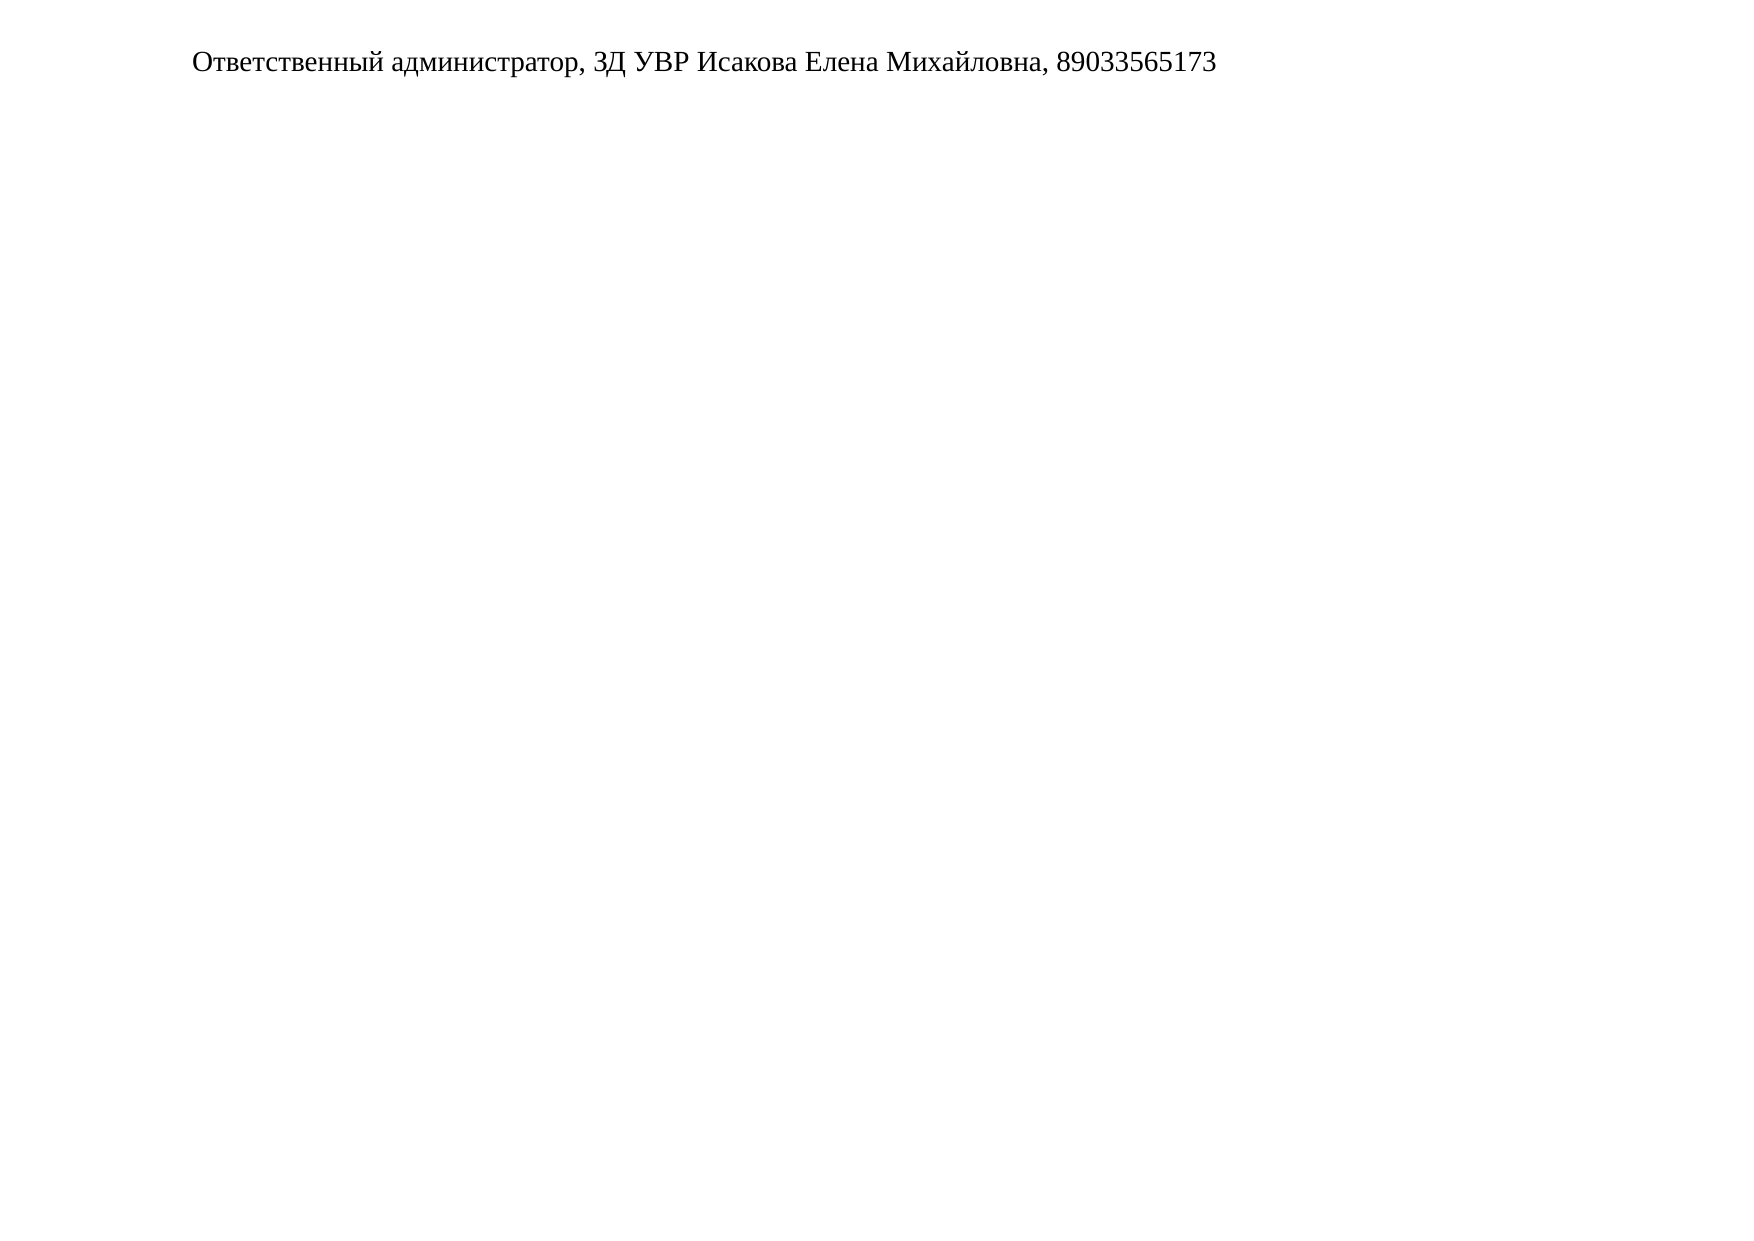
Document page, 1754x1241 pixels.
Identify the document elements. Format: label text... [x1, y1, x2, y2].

text Ответственный администратор, ЗД УВР Исакова Елена Михайловна, 89033565173 [118, 44, 1654, 78]
